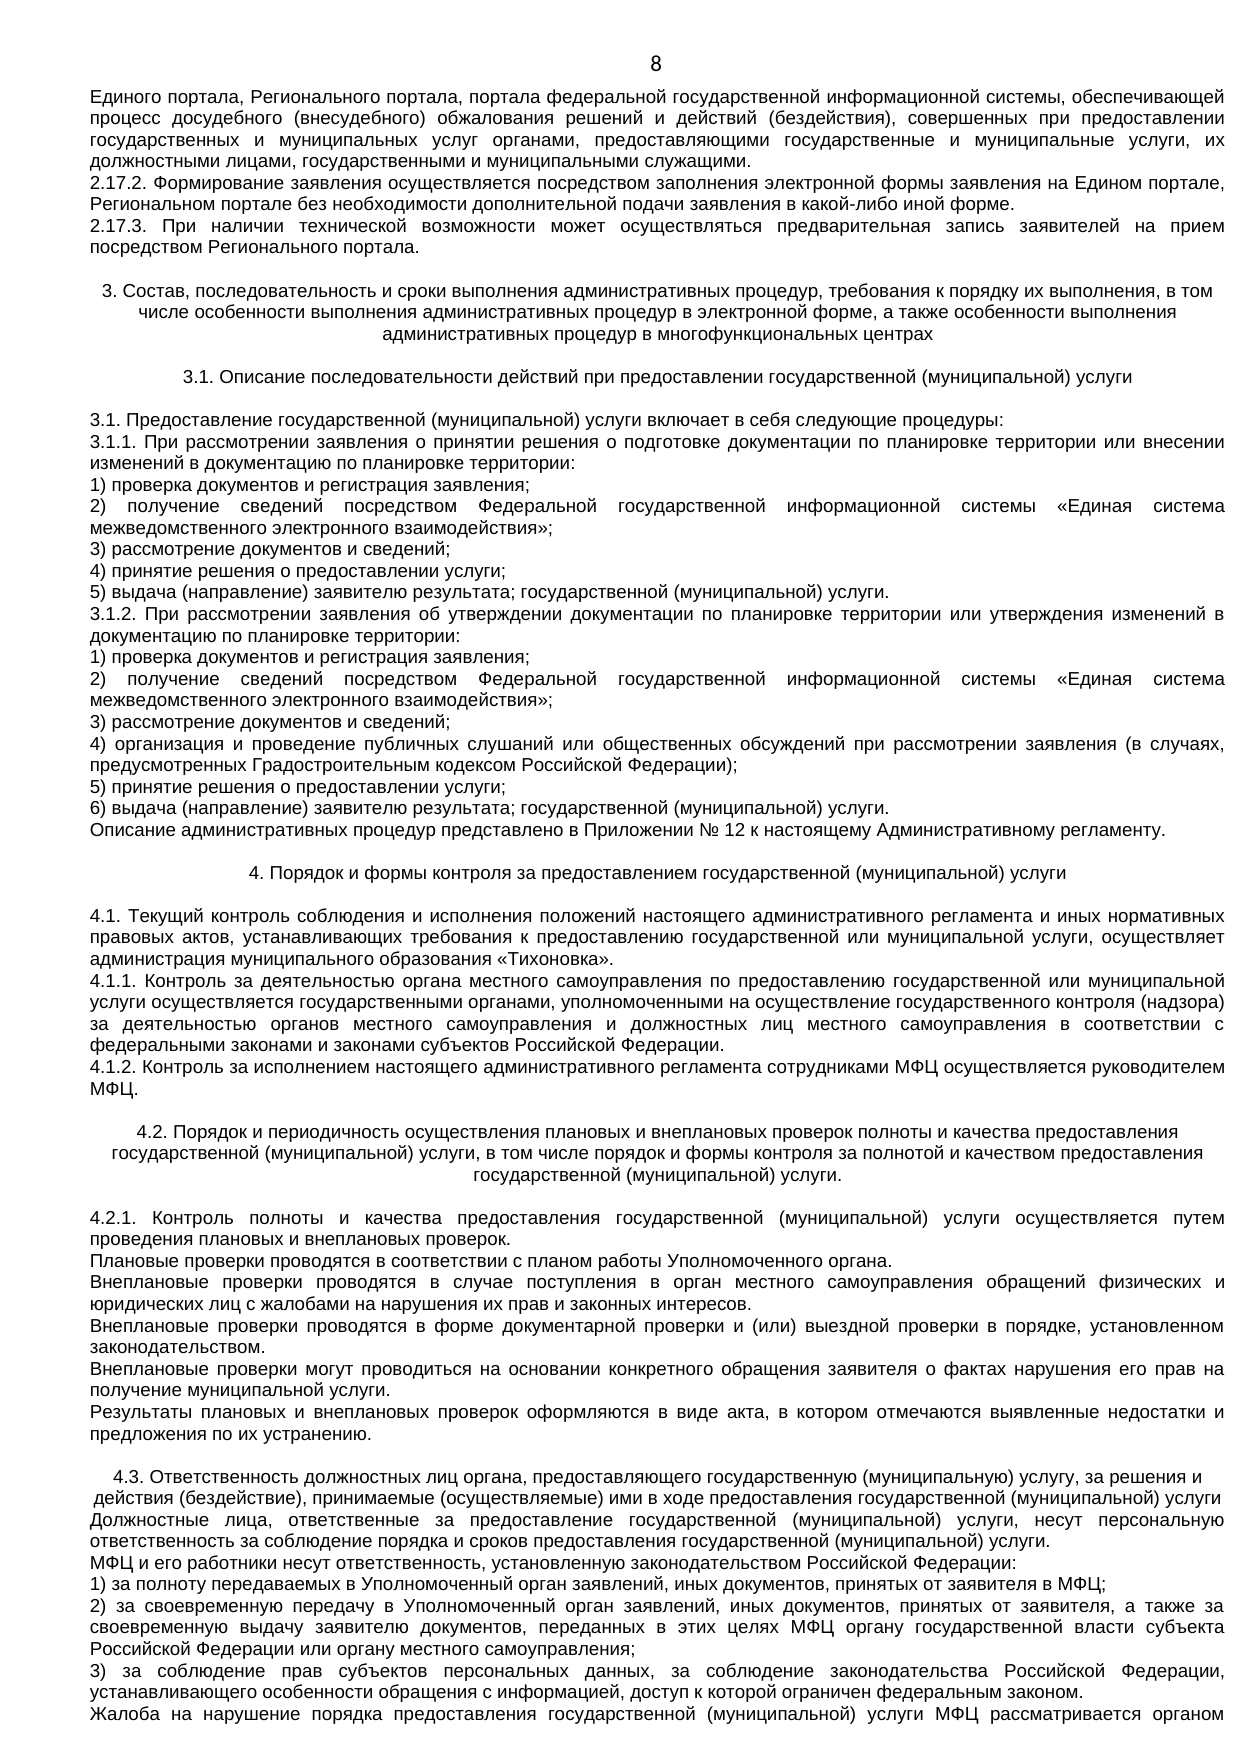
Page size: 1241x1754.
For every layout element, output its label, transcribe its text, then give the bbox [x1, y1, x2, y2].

text 3) рассмотрение документов и сведений; [89, 538, 1226, 560]
text 4. Порядок и формы контроля за предоставлением государственной (муниципальной) услуги [89, 862, 1226, 883]
text 4.2.1. Контроль полноты и качества предоставления государственной (муниципальной) услуги осуществляется путем проведения плановых и внеплановых проверок. [89, 1207, 1226, 1250]
text 1) за полноту передаваемых в Уполномоченный орган заявлений, иных документов, принятых от заявителя в МФЦ; [89, 1573, 1226, 1595]
text 4) организация и проведение публичных слушаний или общественных обсуждений при рассмотрении заявления (в случаях, предусмотренных Градостроительным кодексом Российской Федерации); [89, 732, 1226, 775]
text 4.2. Порядок и периодичность осуществления плановых и внеплановых проверок полноты и качества предоставления государственной (муниципальной) услуги, в том числе порядок и формы контроля за полнотой и качеством предоставления государственной (муниципальной) услуги. [89, 1120, 1226, 1185]
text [89, 1703, 1226, 1724]
text Внеплановые проверки проводятся в случае поступления в орган местного самоуправления обращений физических и юридических лиц с жалобами на нарушения их прав и законных интересов. [89, 1271, 1226, 1314]
text 3) за соблюдение прав субъектов персональных данных, за соблюдение законодательства Российской Федерации, устанавливающего особенности обращения с информацией, доступ к которой ограничен федеральным законом. [89, 1659, 1226, 1703]
text 2) получение сведений посредством Федеральной государственной информационной системы «Единая система межведомственного электронного взаимодействия»; [89, 495, 1226, 538]
text Должностные лица, ответственные за предоставление государственной (муниципальной) услуги, несут персональную ответственность за соблюдение порядка и сроков предоставления государственной (муниципальной) услуги. [89, 1508, 1226, 1552]
text 5) принятие решения о предоставлении услуги; [89, 775, 1226, 797]
text 4) принятие решения о предоставлении услуги; [89, 560, 1226, 581]
text 4.1.2. Контроль за исполнением настоящего административного регламента сотрудниками МФЦ осуществляется руководителем МФЦ. [89, 1056, 1226, 1099]
text 6) выдача (направление) заявителю результата; государственной (муниципальной) услуги. [89, 797, 1226, 818]
text Внеплановые проверки могут проводиться на основании конкретного обращения заявителя о фактах нарушения его прав на получение муниципальной услуги. [89, 1358, 1226, 1401]
text 3.1. Предоставление государственной (муниципальной) услуги включает в себя следующие процедуры: [89, 409, 1226, 430]
text 3.1.1. При рассмотрении заявления о принятии решения о подготовке документации по планировке территории или внесении изменений в документацию по планировке территории: [89, 430, 1226, 473]
text 3. Состав, последовательность и сроки выполнения административных процедур, требования к порядку их выполнения, в том числе особенности выполнения административных процедур в электронной форме, а также особенности выполнения административных процедур в многофункциональных центрах [89, 279, 1226, 344]
text МФЦ и его работники несут ответственность, установленную законодательством Российской Федерации: [89, 1552, 1226, 1573]
text 5) выдача (направление) заявителю результата; государственной (муниципальной) услуги. [89, 581, 1226, 603]
text 4.1.1. Контроль за деятельностью органа местного самоуправления по предоставлению государственной или муниципальной услуги осуществляется государственными органами, уполномоченными на осуществление государственного контроля (надзора) за деятельностью органов местного самоуправления и должностных лиц местного самоуправления в соответствии с федеральными законами и законами субъектов Российской Федерации. [89, 969, 1226, 1056]
text 1) проверка документов и регистрация заявления; [89, 473, 1226, 495]
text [89, 85, 1226, 172]
text 3) рассмотрение документов и сведений; [89, 711, 1226, 732]
text 4.3. Ответственность должностных лиц органа, предоставляющего государственную (муниципальную) услугу, за решения и действия (бездействие), принимаемые (осуществляемые) ими в ходе предоставления государственной (муниципальной) услуги [89, 1465, 1226, 1508]
text 2.17.3. При наличии технической возможности может осуществляться предварительная запись заявителей на прием посредством Регионального портала. [89, 215, 1226, 258]
text 3.1. Описание последовательности действий при предоставлении государственной (муниципальной) услуги [89, 366, 1226, 387]
text 2.17.2. Формирование заявления осуществляется посредством заполнения электронной формы заявления на Едином портале, Региональном портале без необходимости дополнительной подачи заявления в какой-либо иной форме. [89, 172, 1226, 215]
text 2) за своевременную передачу в Уполномоченный орган заявлений, иных документов, принятых от заявителя, а также за своевременную выдачу заявителю документов, переданных в этих целях МФЦ органу государственной власти субъекта Российской Федерации или органу местного самоуправления; [89, 1595, 1226, 1659]
text 3.1.2. При рассмотрении заявления об утверждении документации по планировке территории или утверждения изменений в документацию по планировке территории: [89, 603, 1226, 646]
text 4.1. Текущий контроль соблюдения и исполнения положений настоящего административного регламента и иных нормативных правовых актов, устанавливающих требования к предоставлению государственной или муниципальной услуги, осуществляет администрация муниципального образования «Тихоновка». [89, 905, 1226, 969]
text Результаты плановых и внеплановых проверок оформляются в виде акта, в котором отмечаются выявленные недостатки и предложения по их устранению. [89, 1401, 1226, 1444]
text Описание административных процедур представлено в Приложении № 12 к настоящему Административному регламенту. [89, 818, 1226, 840]
text 2) получение сведений посредством Федеральной государственной информационной системы «Единая система межведомственного электронного взаимодействия»; [89, 668, 1226, 711]
text Плановые проверки проводятся в соответствии с планом работы Уполномоченного органа. [89, 1250, 1226, 1271]
text Внеплановые проверки проводятся в форме документарной проверки и (или) выездной проверки в порядке, установленном законодательством. [89, 1314, 1226, 1358]
text 1) проверка документов и регистрация заявления; [89, 646, 1226, 668]
